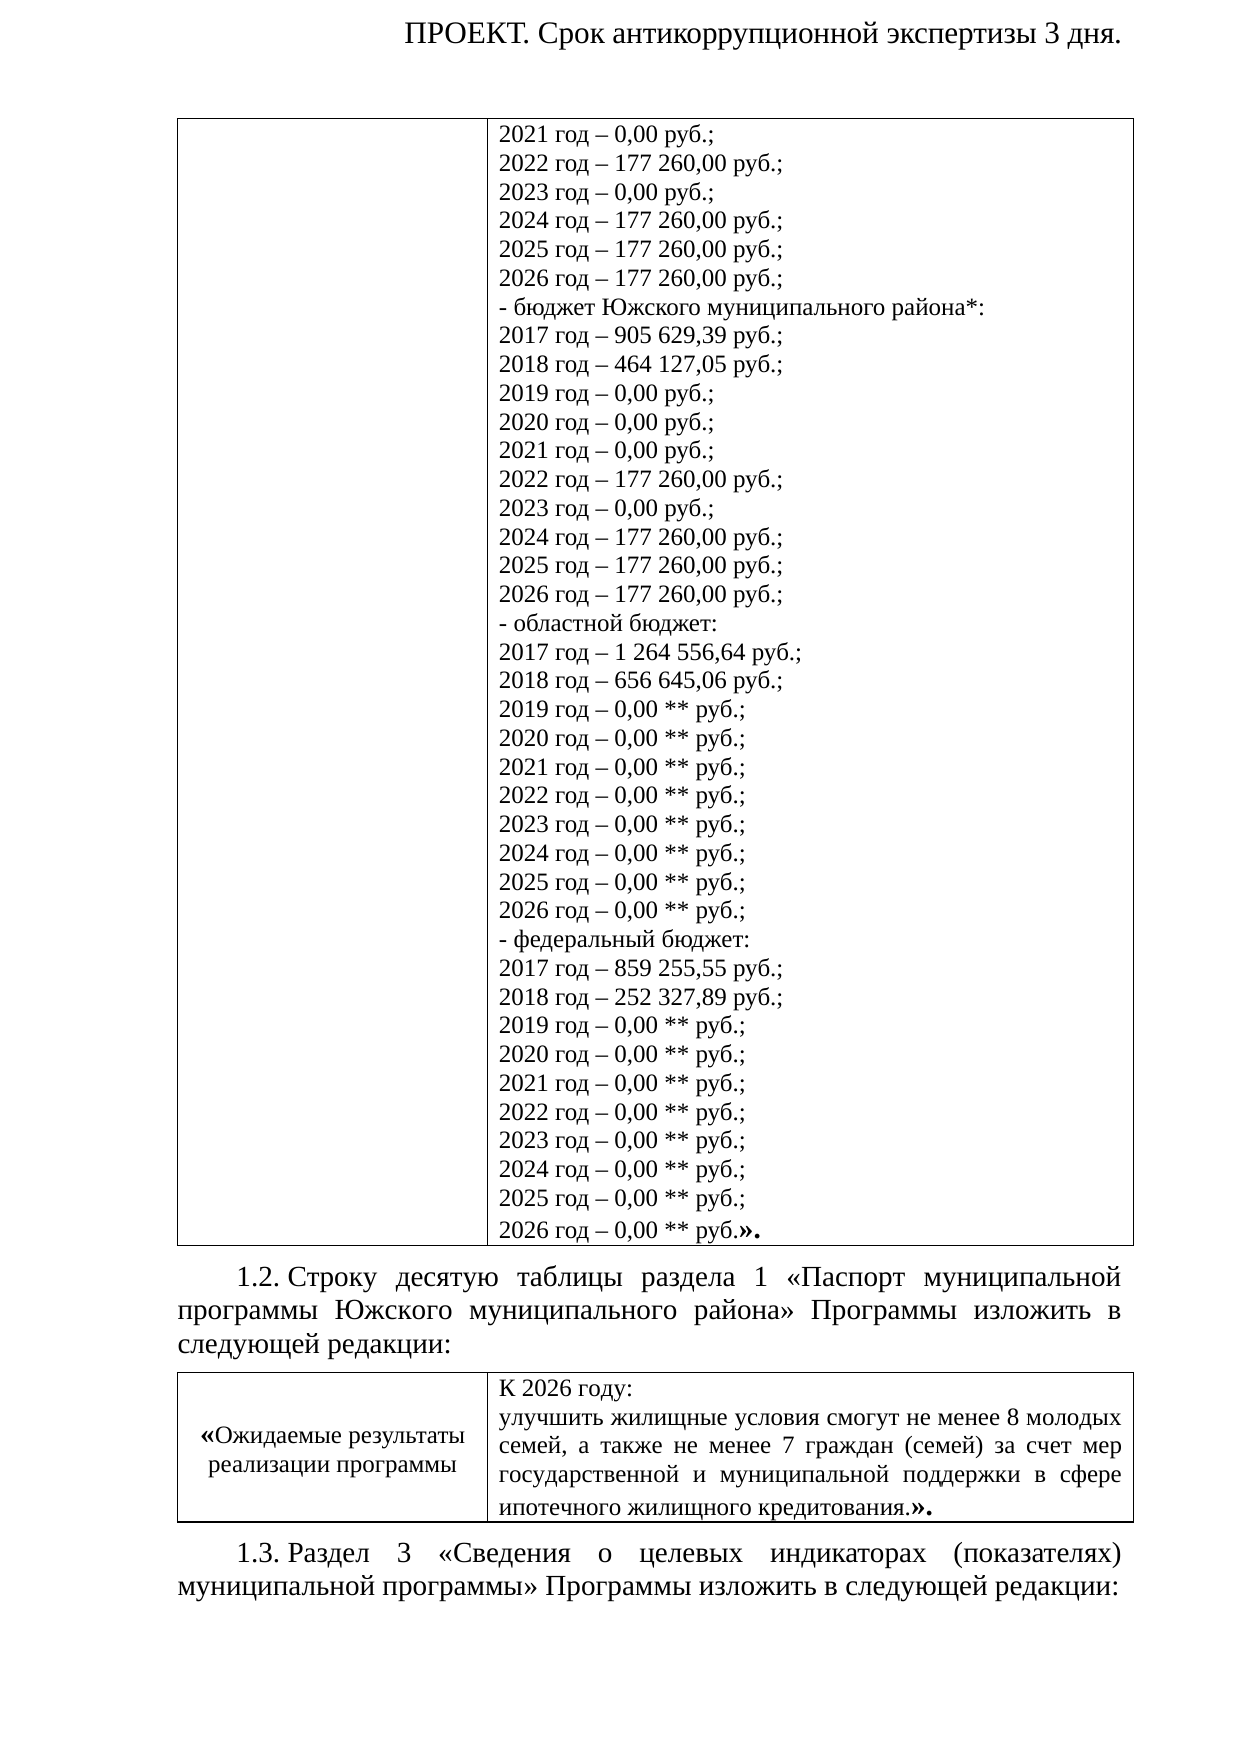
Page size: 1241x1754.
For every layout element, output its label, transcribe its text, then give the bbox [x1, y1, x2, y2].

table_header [178, 119, 487, 1245]
table_header К 2026 году: улучшить жилищные условия смогут не менее 8 молодых семей, а также не менее 7 граждан (семей) за счет мер государственной и муниципальной поддержки в сфере ипотечного жилищного кредитования.». [488, 1373, 1133, 1521]
text 1.2. Строку десятую таблицы раздела 1 «Паспорт муниципальной программы Южского муниципального района» Программы изложить в следующей редакции: [177, 1259, 1122, 1359]
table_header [488, 119, 1133, 1245]
table_header «Ожидаемые результаты реализации программы [178, 1373, 487, 1521]
text 1.3. Раздел 3 «Сведения о целевых индикаторах (показателях) муниципальной программы» Программы изложить в следующей редакции: [177, 1535, 1122, 1602]
